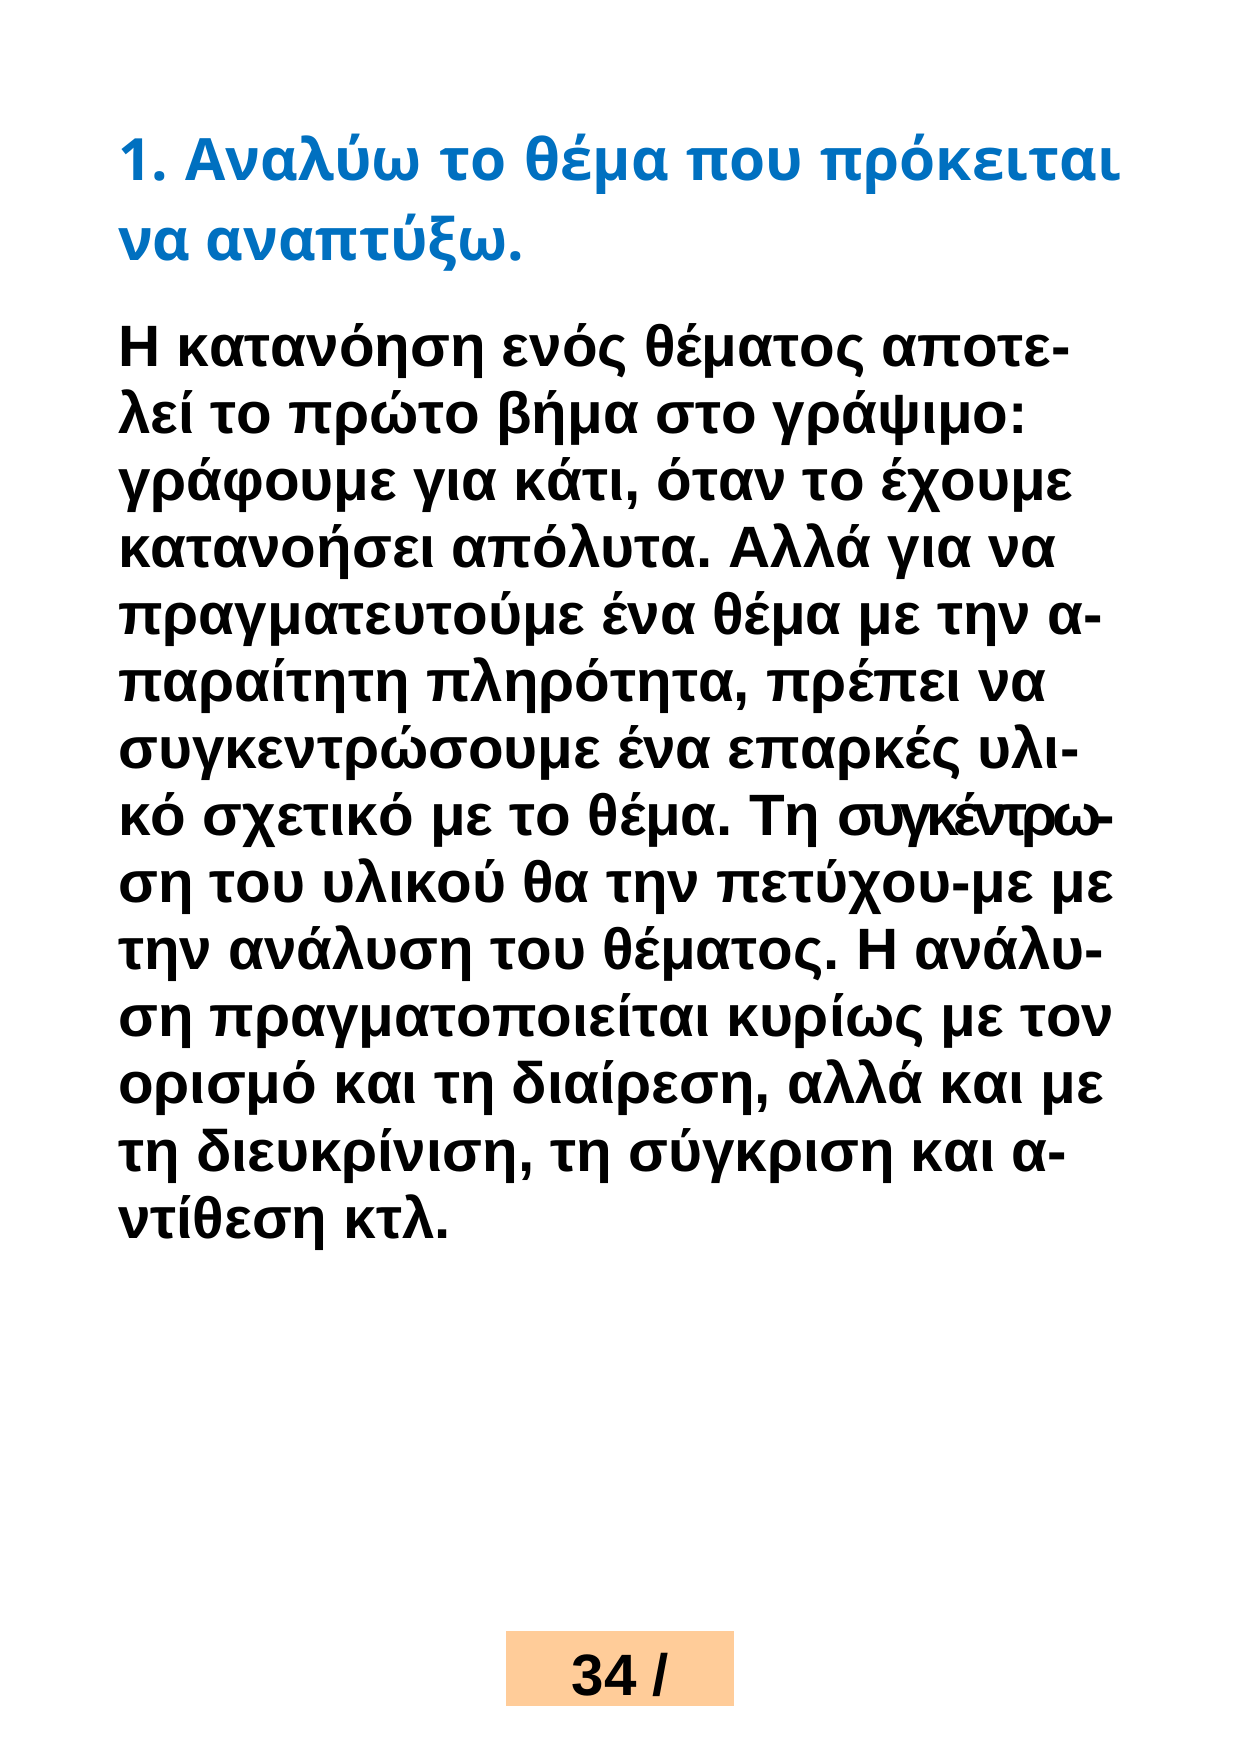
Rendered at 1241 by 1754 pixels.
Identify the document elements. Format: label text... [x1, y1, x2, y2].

subtitle 1. Αναλύω το θέμα που πρόκειται να αναπτύξω. [118, 118, 1122, 277]
text Η κατανόηση ενός θέματος αποτε-λεί το πρώτο βήμα στο γράψιμο: γράφουμε για κάτι, όταν το έχουμε κατανοήσει απόλυτα. Αλλά για να πραγματευτούμε ένα θέμα με την α-παραίτητη πληρότητα, πρέπει να συγκεντρώσουμε ένα επαρκές υλι-κό σχετικό με το θέμα. Τη συγκέντρω- ση του υλικού θα την πετύχου-με με την ανάλυση του θέματος. Η ανάλυ-ση πραγματοποιείται κυρίως με τον ορισμό και τη διαίρεση, αλλά και με τη διευκρίνιση, τη σύγκριση και α-ντίθεση κτλ. [118, 311, 1122, 1251]
